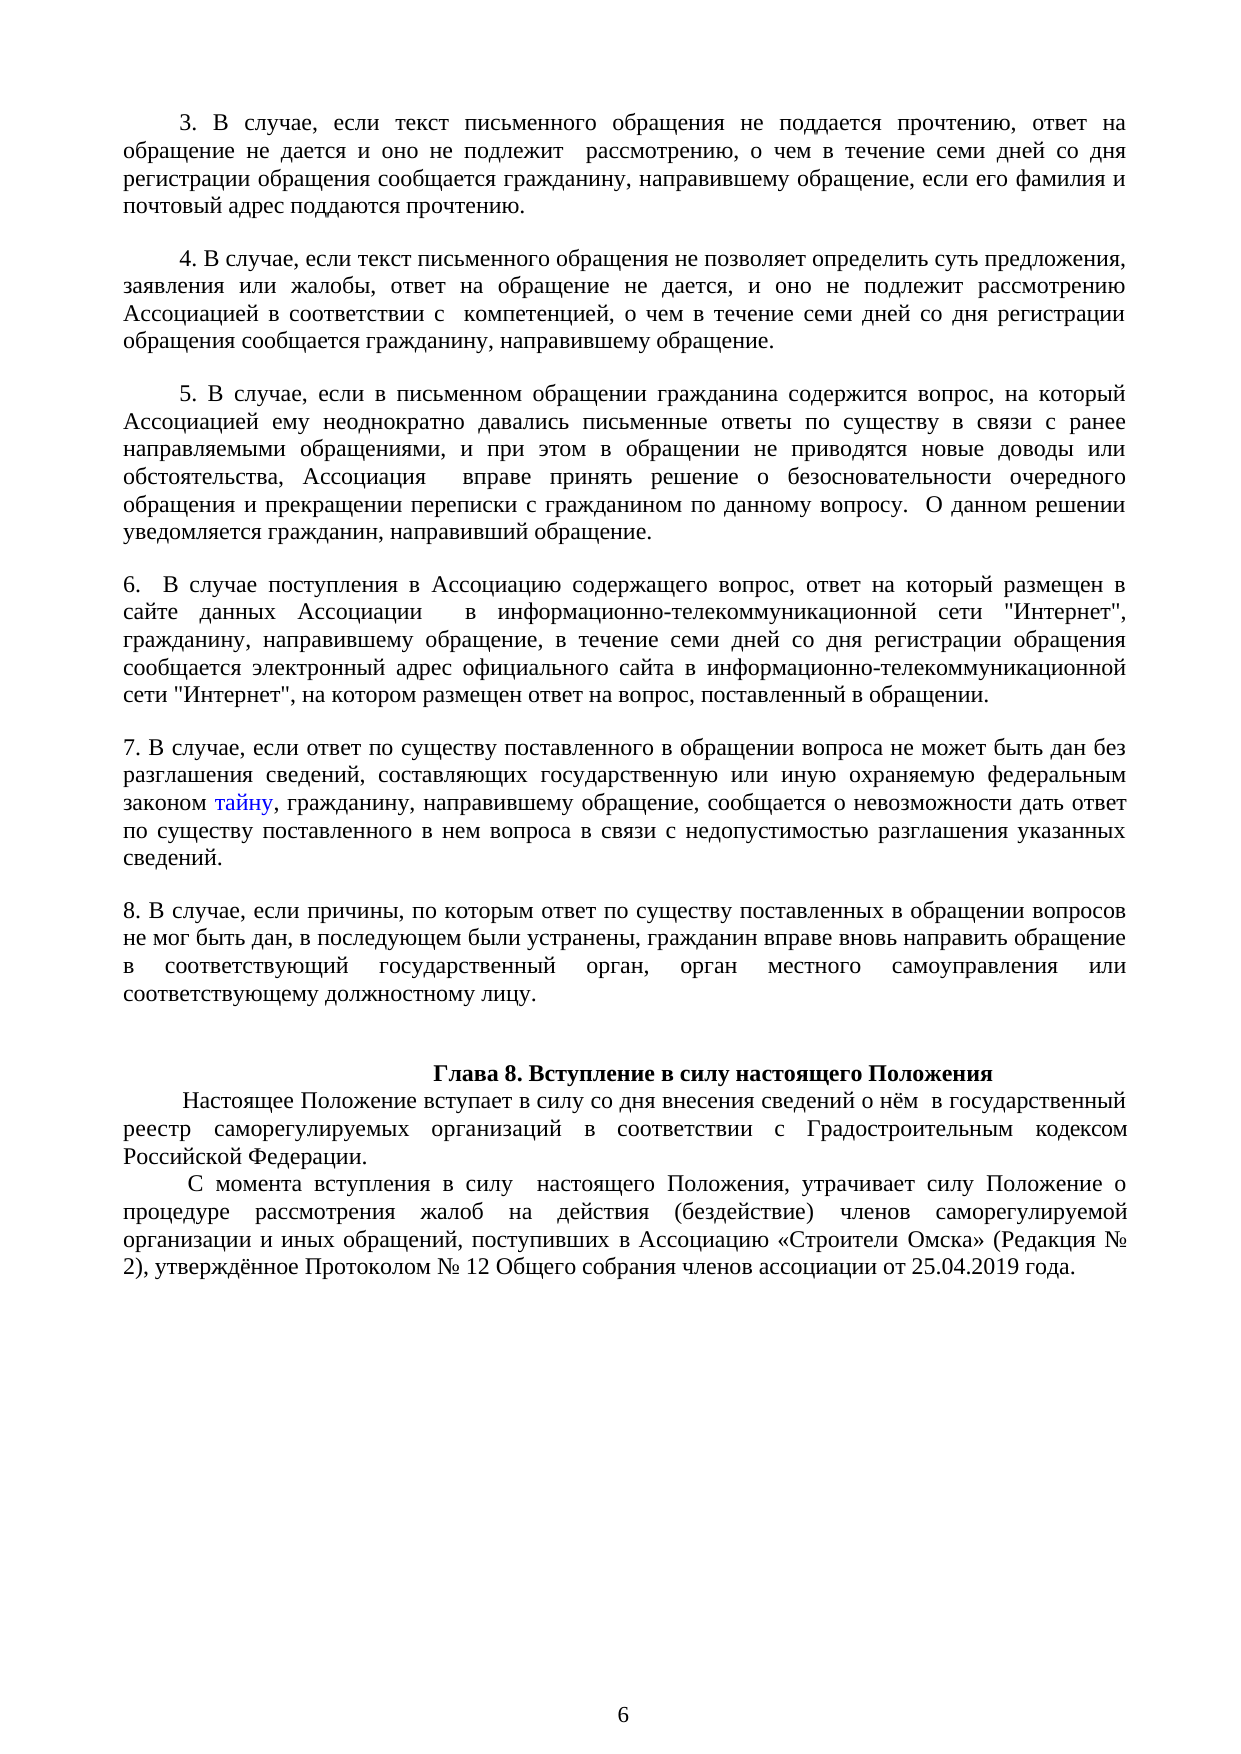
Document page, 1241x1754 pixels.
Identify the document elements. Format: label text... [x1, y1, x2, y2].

text 3. В случае, если текст письменного обращения не поддается прочтению, ответ на обращение не дается и оно не подлежит рассмотрению, о чем в течение семи дней со дня регистрации обращения сообщается гражданину, направившему обращение, если его фамилия и почтовый адрес поддаются прочтению. [123, 108, 1128, 219]
text С момента вступления в силу настоящего Положения, утрачивает силу Положение о процедуре рассмотрения жалоб на действия (бездействие) членов саморегулируемой организации и иных обращений, поступивших в Ассоциацию «Строители Омска» (Редакция № 2), утверждённое Протоколом № 12 Общего собрания членов ассоциации от 25.04.2019 года. [123, 1169, 1128, 1280]
text 4. В случае, если текст письменного обращения не позволяет определить суть предложения, заявления или жалобы, ответ на обращение не дается, и оно не подлежит рассмотрению Ассоциацией в соответствии с компетенцией, о чем в течение семи дней со дня регистрации обращения сообщается гражданину, направившему обращение. [123, 244, 1128, 354]
text Глава 8. Вступление в силу настоящего Положения [433, 1059, 1128, 1086]
text Настоящее Положение вступает в силу со дня внесения сведений о нём в государственный реестр саморегулируемых организаций в соответствии с Градостроительным кодексом Российской Федерации. [123, 1086, 1128, 1169]
text 6. В случае поступления в Ассоциацию содержащего вопрос, ответ на который размещен в сайте данных Ассоциации в информационно-телекоммуникационной сети "Интернет", гражданину, направившему обращение, в течение семи дней со дня регистрации обращения сообщается электронный адрес официального сайта в информационно-телекоммуникационной сети "Интернет", на котором размещен ответ на вопрос, поставленный в обращении. [123, 570, 1128, 708]
text 8. В случае, если причины, по которым ответ по существу поставленных в обращении вопросов не мог быть дан, в последующем были устранены, гражданин вправе вновь направить обращение в соответствующий государственный орган, орган местного самоуправления или соответствующему должностному лицу. [123, 896, 1128, 1006]
text 7. В случае, если ответ по существу поставленного в обращении вопроса не может быть дан без разглашения сведений, составляющих государственную или иную охраняемую федеральным законом тайну, гражданину, направившему обращение, сообщается о невозможности дать ответ по существу поставленного в нем вопроса в связи с недопустимостью разглашения указанных сведений. [123, 733, 1128, 871]
text 5. В случае, если в письменном обращении гражданина содержится вопрос, на который Ассоциацией ему неоднократно давались письменные ответы по существу в связи с ранее направляемыми обращениями, и при этом в обращении не приводятся новые доводы или обстоятельства, Ассоциация вправе принять решение о безосновательности очередного обращения и прекращении переписки с гражданином по данному вопросу. О данном решении уведомляется гражданин, направивший обращение. [123, 379, 1128, 545]
